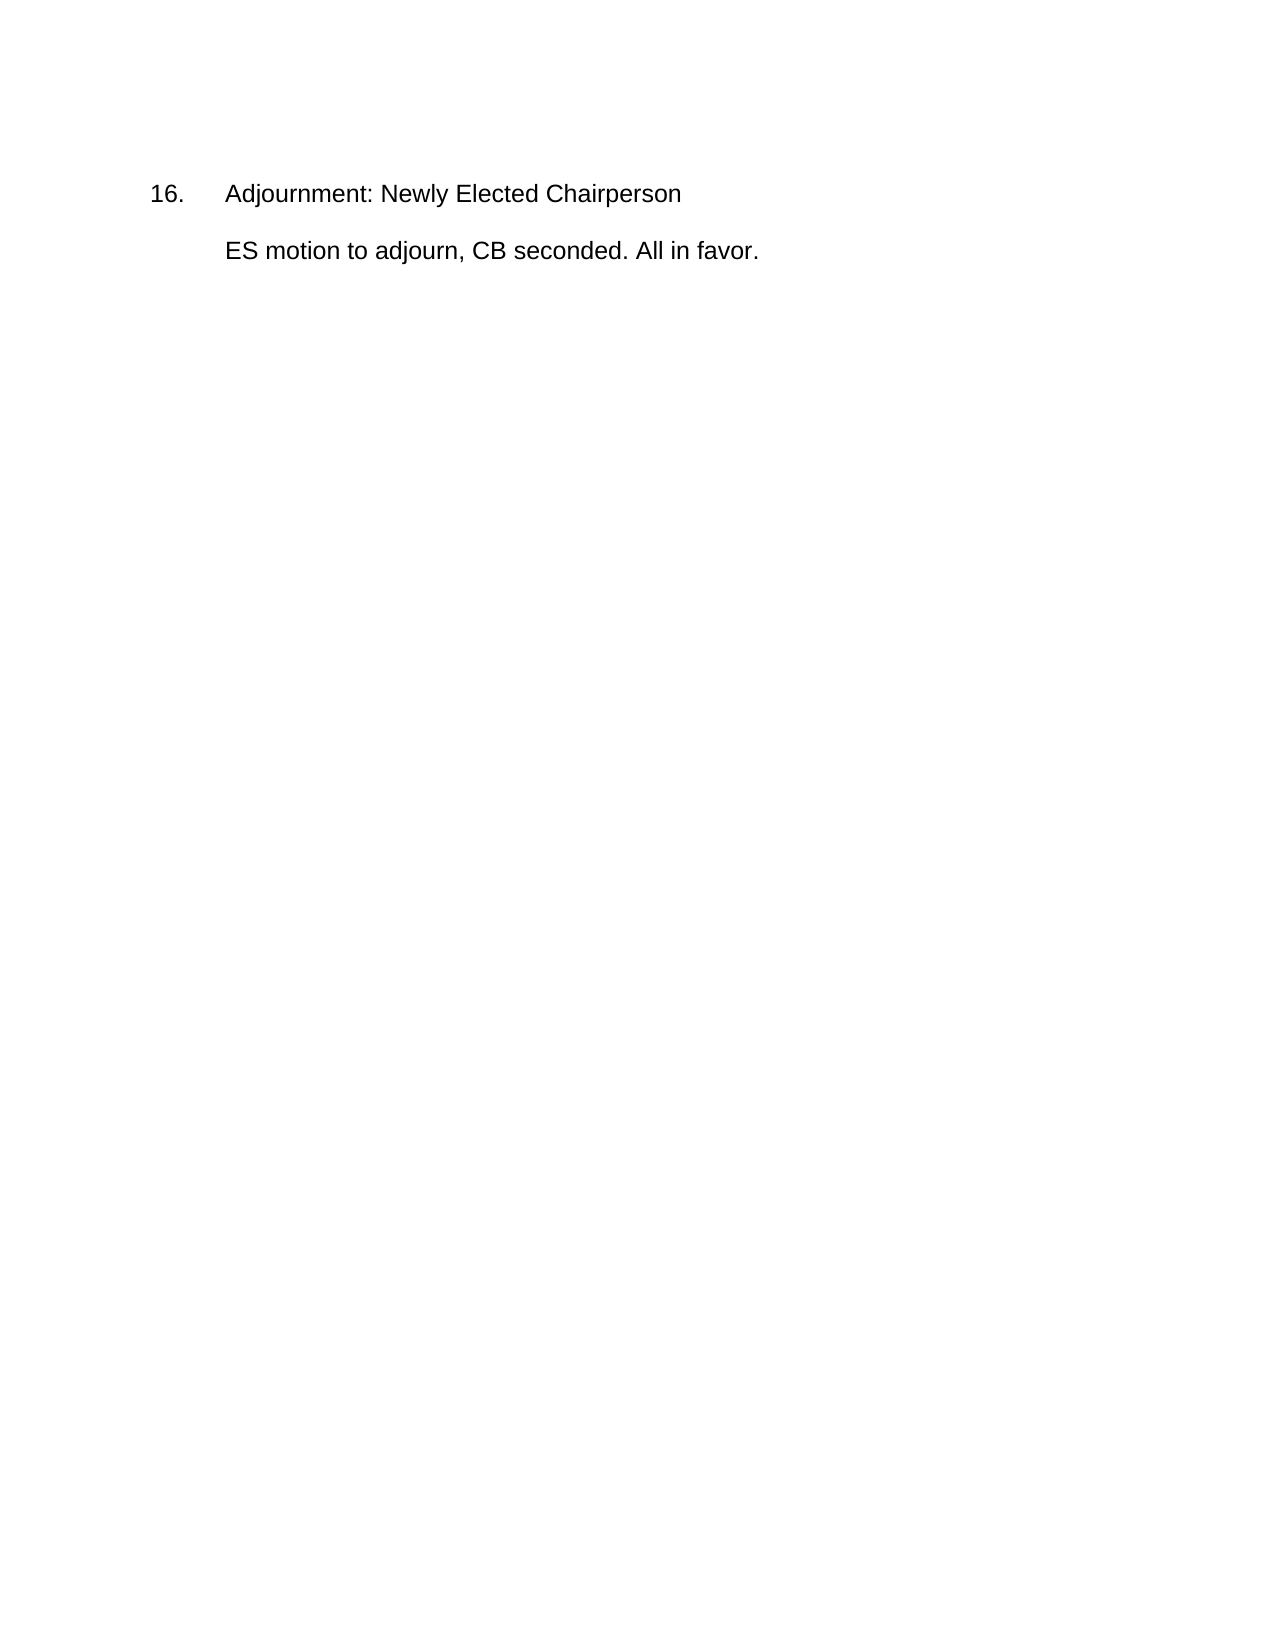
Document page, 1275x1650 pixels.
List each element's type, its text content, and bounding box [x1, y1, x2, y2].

text ES motion to adjourn, CB seconded. All in favor. [225, 236, 1125, 265]
text 16. Adjournment: Newly Elected Chairperson [150, 179, 1125, 207]
